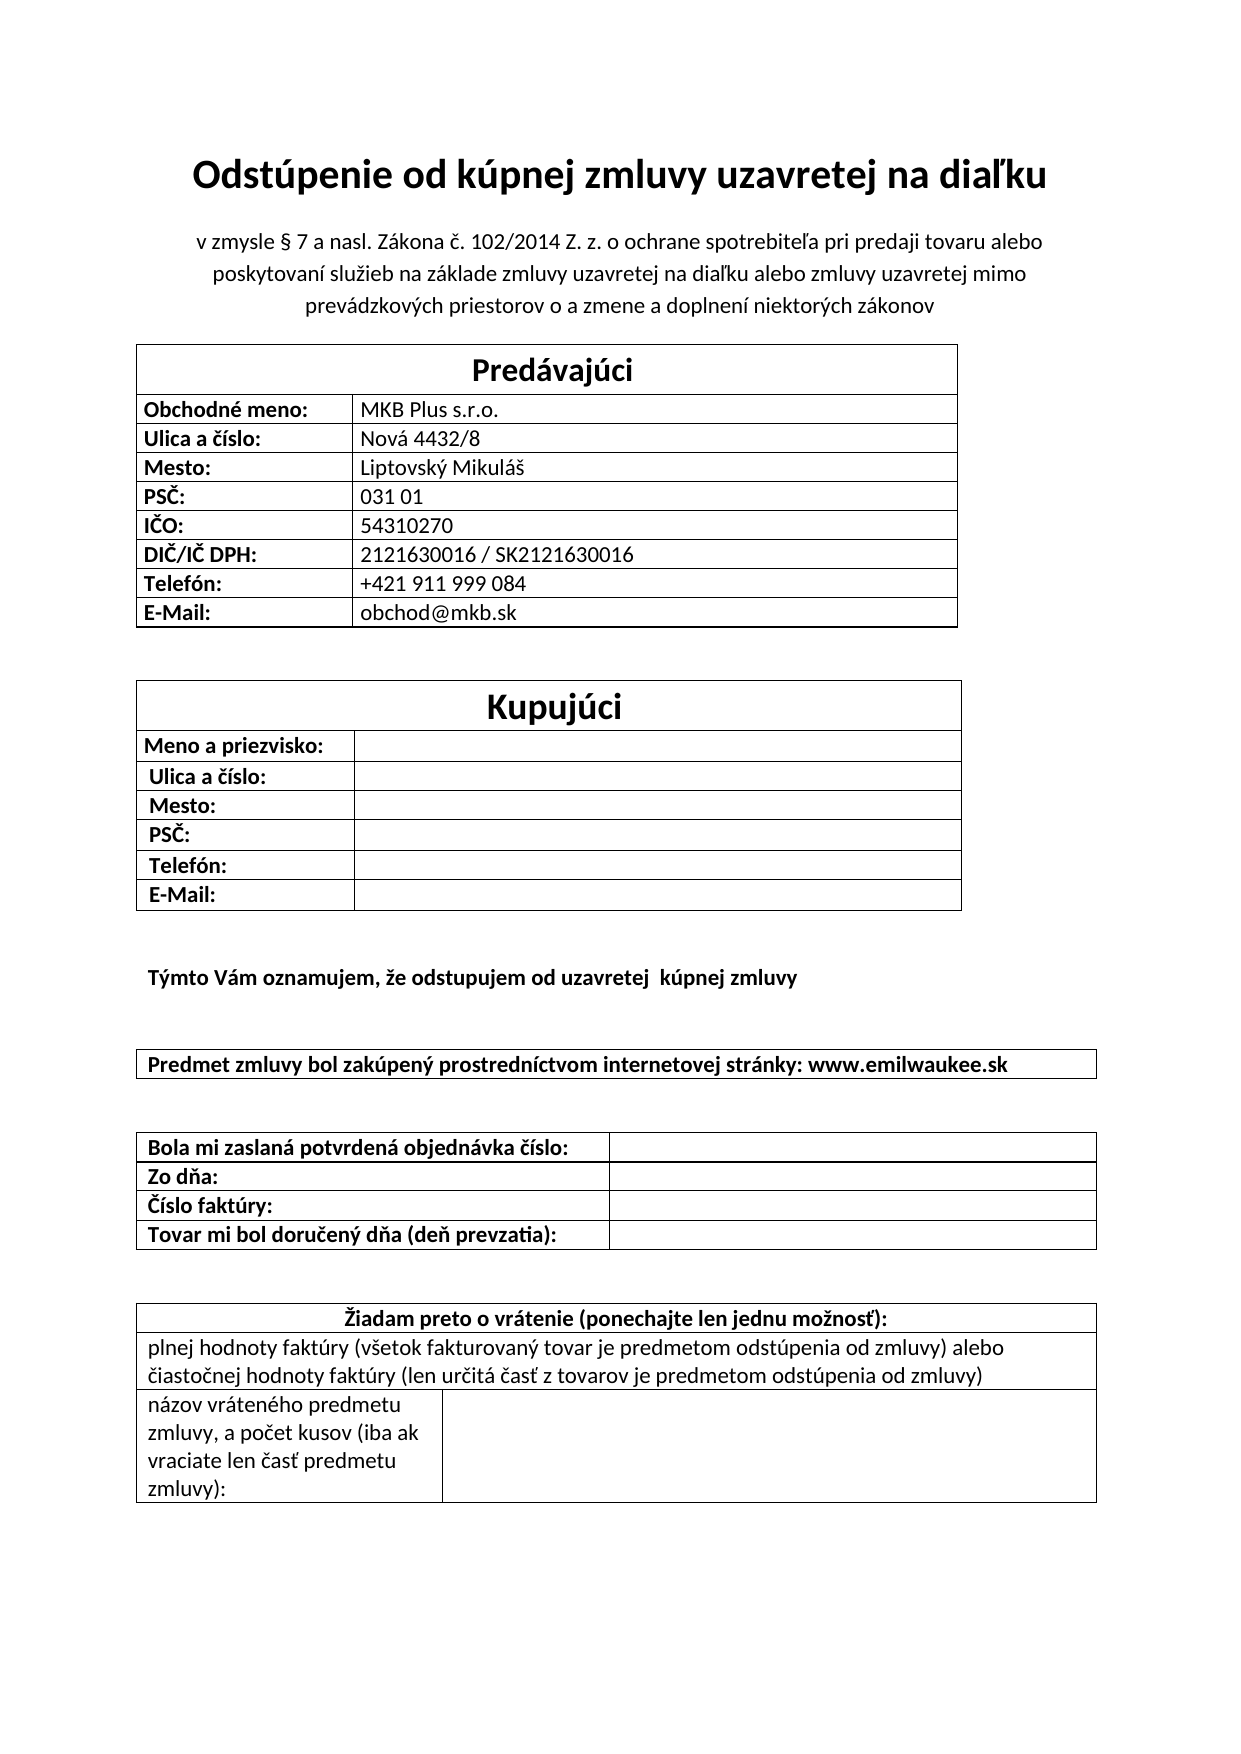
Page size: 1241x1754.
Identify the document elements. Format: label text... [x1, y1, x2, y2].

table_cell [443, 1390, 1096, 1502]
table_cell PSČ: [137, 482, 352, 510]
text v zmysle § 7 a nasl. Zákona č. 102/2014 Z. z. o ochrane spotrebiteľa pri predaji tovaru alebo poskytovaní služieb na základe zmluvy uzavretej na diaľku alebo zmluvy uzavretej mimo prevádzkových priestorov o a zmene a doplnení niektorých zákonov [148, 227, 1093, 319]
table_cell 54310270 [353, 511, 957, 539]
table_cell +421 911 999 084 [353, 569, 957, 597]
table_header Týmto Vám oznamujem, že odstupujem od uzavretej kúpnej zmluvy [136, 964, 1096, 996]
table_cell Telefón: [137, 569, 352, 597]
table_cell IČO: [137, 511, 352, 539]
table_cell [355, 791, 961, 819]
table_cell Tovar mi bol doručený dňa (deň prevzatia): [137, 1221, 609, 1248]
table_header Žiadam preto o vrátenie (ponechajte len jednu možnosť): [137, 1304, 1096, 1332]
table_header Predmet zmluvy bol zakúpený prostredníctvom internetovej stránky: www.emilwaukee.sk [137, 1050, 1096, 1078]
table_cell Meno a priezvisko: [137, 731, 354, 761]
table_cell MKB Plus s.r.o. [353, 395, 957, 423]
table_cell E-Mail: [137, 598, 352, 626]
table_cell Liptovský Mikuláš [353, 453, 957, 481]
table_cell obchod@mkb.sk [353, 598, 957, 626]
table_cell Mesto: [137, 453, 352, 481]
table_cell [610, 1163, 1096, 1190]
table_header Predávajúci [137, 345, 957, 394]
table_cell Ulica a číslo: [137, 762, 354, 790]
table_cell Mesto: [137, 791, 354, 819]
text Odstúpenie od kúpnej zmluvy uzavretej na diaľku [148, 148, 1093, 198]
table_cell [610, 1221, 1096, 1248]
table_header Bola mi zaslaná potvrdená objednávka číslo: [137, 1133, 609, 1161]
table_cell Telefón: [137, 851, 354, 879]
table_header Kupujúci [137, 681, 961, 730]
table_cell [355, 851, 961, 879]
table_cell Číslo faktúry: [137, 1191, 609, 1219]
table_cell názov vráteného predmetu zmluvy, a počet kusov (iba ak vraciate len časť predmetu zmluvy): [137, 1390, 442, 1502]
table_cell [355, 762, 961, 790]
table_cell DIČ/IČ DPH: [137, 540, 352, 568]
table_cell Nová 4432/8 [353, 424, 957, 452]
table_cell E-Mail: [137, 880, 354, 909]
table_cell Obchodné meno: [137, 395, 352, 423]
table_cell [355, 880, 961, 909]
table_header [610, 1133, 1096, 1161]
table_cell 2121630016 / SK2121630016 [353, 540, 957, 568]
table_cell plnej hodnoty faktúry (všetok fakturovaný tovar je predmetom odstúpenia od zmluvy) alebo čiastočnej hodnoty faktúry (len určitá časť z tovarov je predmetom odstúpenia od zmluvy) [137, 1333, 1096, 1389]
table_cell PSČ: [137, 820, 354, 850]
table_cell Ulica a číslo: [137, 424, 352, 452]
table_cell [610, 1191, 1096, 1219]
table_cell [355, 820, 961, 850]
table_cell 031 01 [353, 482, 957, 510]
table_cell Zo dňa: [137, 1163, 609, 1190]
table_cell [355, 731, 961, 761]
